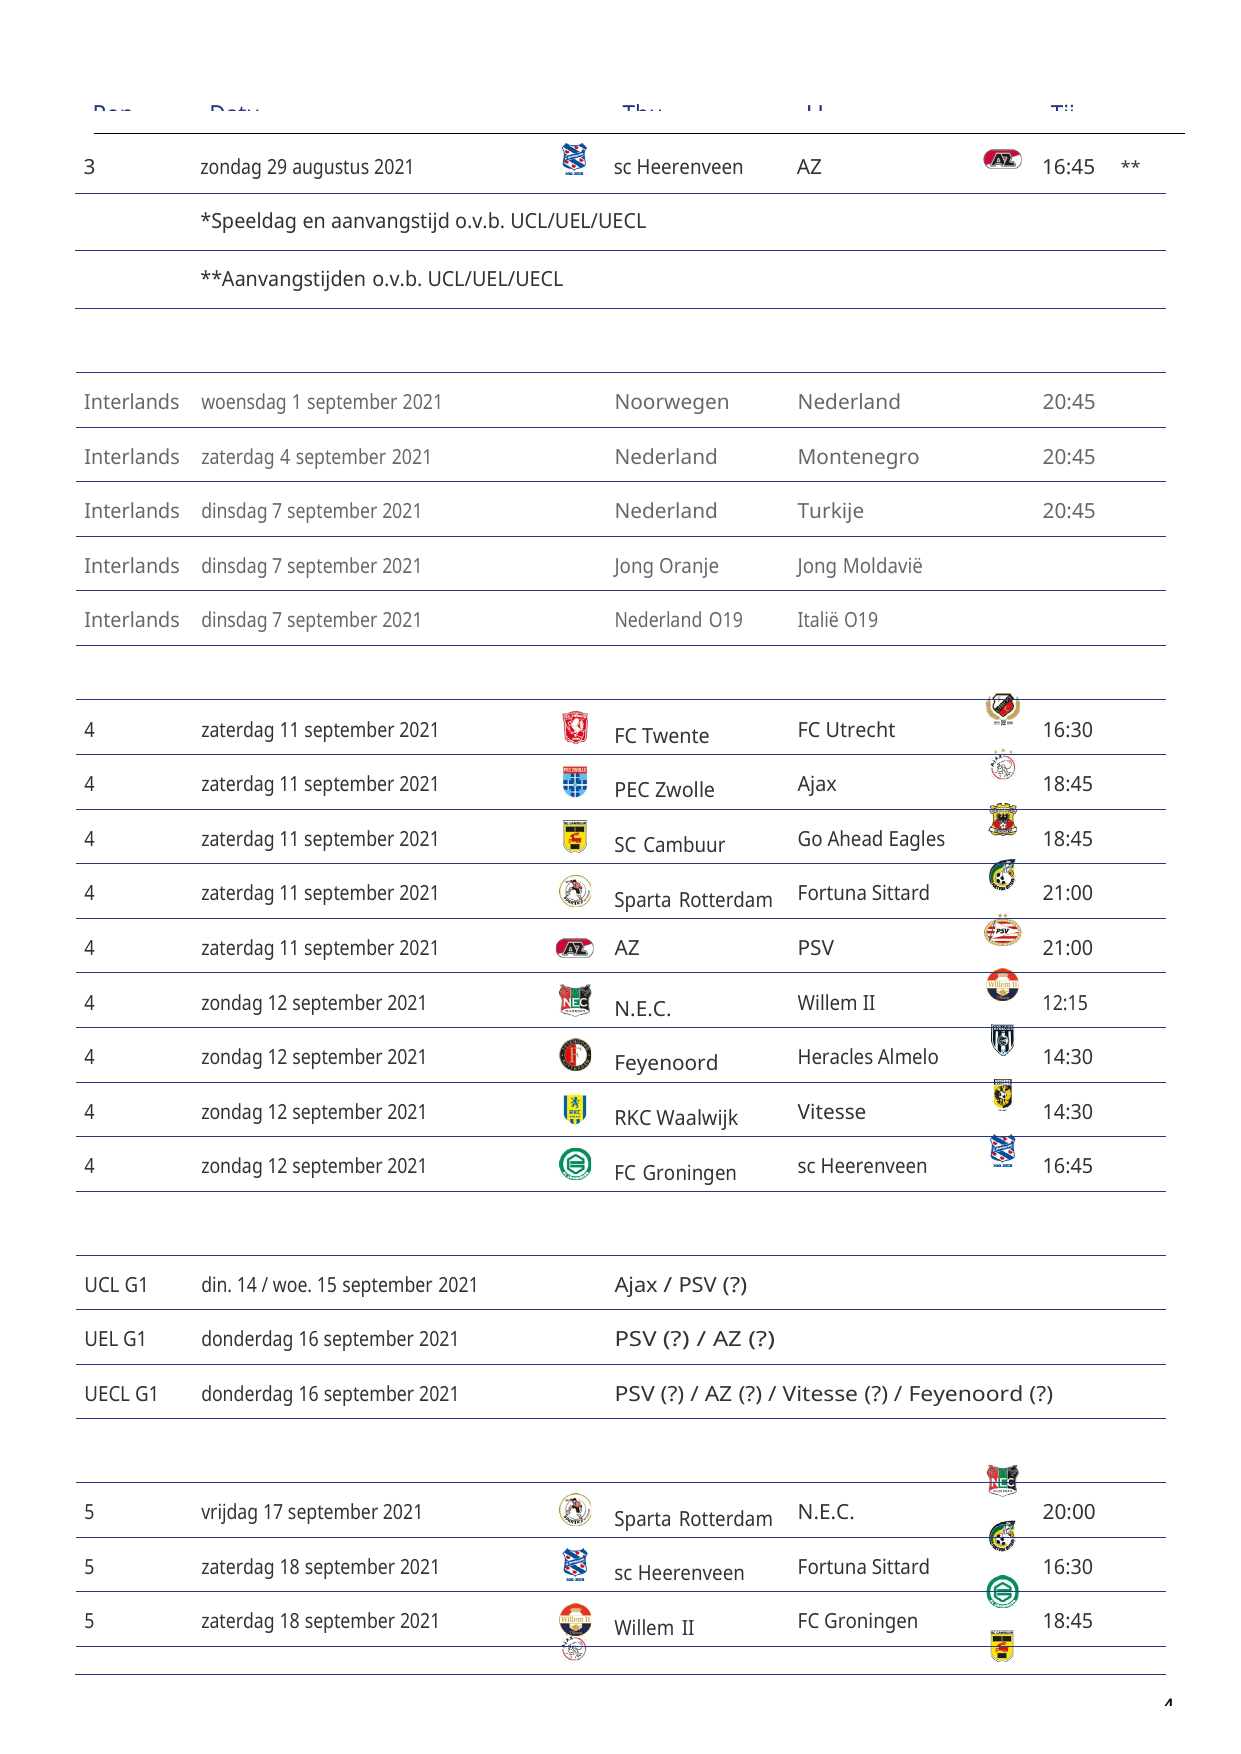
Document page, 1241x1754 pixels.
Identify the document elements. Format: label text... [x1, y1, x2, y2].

picture [986, 1465, 1019, 1482]
picture [559, 875, 592, 907]
table_cell Vitesse [786, 1083, 995, 1136]
picture [563, 1093, 587, 1126]
table_cell Interlands [76, 591, 188, 645]
table_header Ajax / PSV (?) [555, 1256, 1166, 1309]
table_cell zaterdag 11 september 2021 [188, 919, 555, 972]
table_cell zaterdag 4 september 2021 [188, 428, 555, 481]
picture [562, 766, 588, 798]
picture [990, 1647, 1014, 1662]
table_cell 16:45 [995, 1137, 1166, 1191]
table_header 20:00 [995, 1483, 1166, 1536]
table_cell SC Cambuur [555, 810, 786, 863]
table_cell Sparta Rotterdam [555, 864, 786, 918]
table_cell 4 [76, 810, 188, 863]
table_header N.E.C. [786, 1483, 995, 1536]
table_cell donderdag 16 september 2021 [188, 1310, 555, 1364]
text 3 zondag 29 augustus 2021 sc Heerenveen AZ 16:45 ** [83, 143, 1178, 181]
table_cell FC Utrecht [786, 700, 995, 754]
table_cell FC Groningen [555, 1137, 786, 1191]
picture [562, 711, 588, 744]
table_cell [188, 646, 555, 699]
table_cell 4 [76, 700, 188, 754]
table_cell Nederland O19 [555, 591, 786, 645]
table_cell Go Ahead Eagles [786, 810, 995, 863]
table_cell PEC Zwolle [555, 755, 786, 808]
table_cell 18:45 [995, 755, 1166, 808]
table_cell sc Heerenveen [786, 1137, 995, 1191]
table_cell [76, 646, 188, 699]
picture [559, 1148, 592, 1180]
table_cell UECL G1 [76, 1365, 188, 1418]
table_cell 4 [76, 1083, 188, 1136]
table_cell FC Twente [555, 700, 786, 754]
table_cell 4 [76, 1137, 188, 1191]
table_cell zondag 12 september 2021 [188, 1028, 555, 1081]
picture [561, 143, 587, 175]
table_header Noorwegen [555, 373, 786, 426]
text **Aanvangstijden o.v.b. UCL/UEL/UECL [200, 264, 1178, 293]
table_cell PSV (?) / AZ (?) [555, 1310, 1166, 1364]
table_header Interlands [76, 373, 188, 426]
table_cell 20:45 [995, 428, 1166, 481]
table_cell [995, 537, 1166, 590]
table_cell zaterdag 11 september 2021 [188, 810, 555, 863]
table_cell donderdag 16 september 2021 [188, 1365, 555, 1418]
table_cell 4 [76, 864, 188, 918]
table_cell dinsdag 7 september 2021 [188, 591, 555, 645]
picture [561, 1647, 588, 1662]
table_cell Ajax [786, 755, 995, 808]
table_cell Fortuna Sittard [786, 864, 995, 918]
table_cell Willem II [786, 973, 995, 1027]
table_cell Interlands [76, 537, 188, 590]
table_cell 16:30 [995, 1538, 1166, 1591]
picture [559, 1603, 592, 1636]
table_cell 20:45 [995, 482, 1166, 536]
table_cell [995, 591, 1166, 645]
picture [558, 984, 592, 1017]
table_cell FC Groningen [786, 1592, 995, 1646]
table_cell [188, 1592, 555, 1646]
table_cell UEL G1 [76, 1310, 188, 1364]
table_cell PSV [786, 919, 995, 972]
table_cell zaterdag 11 september 2021 [188, 864, 555, 918]
table_cell 14:30 [995, 1028, 1166, 1081]
picture [562, 1548, 588, 1581]
table_cell RKC Waalwijk [555, 1083, 786, 1136]
table_cell 4 [76, 755, 188, 808]
table_cell zondag 12 september 2021 [188, 1137, 555, 1191]
table_header Sparta Rotterdam [555, 1483, 786, 1536]
table_cell zaterdag 11 september 2021 [188, 700, 555, 754]
picture [563, 820, 587, 853]
table_cell 5 [76, 1538, 188, 1591]
table_header Nederland [786, 373, 995, 426]
table_header UCL G1 [76, 1256, 188, 1309]
table_cell 4 [76, 973, 188, 1027]
table_cell Turkije [786, 482, 995, 536]
table_cell Heracles Almelo [786, 1028, 995, 1081]
table_cell zondag 12 september 2021 [188, 973, 555, 1027]
table_cell 5 [76, 1592, 188, 1646]
table_cell Montenegro [786, 428, 995, 481]
table_header woensdag 1 september 2021 [188, 373, 555, 426]
picture [555, 938, 594, 958]
table_cell zaterdag 18 september 2021 [188, 1538, 555, 1591]
table_cell [786, 646, 995, 699]
table_cell 4 [76, 1028, 188, 1081]
table_cell zondag 12 september 2021 [188, 1083, 555, 1136]
table_cell [555, 646, 786, 699]
picture [559, 1038, 592, 1071]
table_cell 16:30 [995, 700, 1166, 754]
table_cell 12:15 [995, 973, 1166, 1027]
table_cell zaterdag 11 september 2021 [188, 755, 555, 808]
table_cell Nederland [555, 428, 786, 481]
table_header din. 14 / woe. 15 september 2021 [188, 1256, 555, 1309]
picture [559, 1493, 592, 1526]
table_cell [995, 646, 1166, 699]
table_cell Willem II [555, 1592, 786, 1646]
table_cell Interlands [76, 428, 188, 481]
table_cell N.E.C. [555, 973, 786, 1027]
table_cell Jong Moldavië [786, 537, 995, 590]
table_cell Feyenoord [555, 1028, 786, 1081]
table_cell sc Heerenveen [555, 1538, 786, 1591]
table_cell dinsdag 7 september 2021 [188, 482, 555, 536]
table_cell 18:45 [995, 1592, 1166, 1646]
table_cell Jong Oranje [555, 537, 786, 590]
table_cell Nederland [555, 482, 786, 536]
table_cell 18:45 [995, 810, 1166, 863]
table_cell Fortuna Sittard [786, 1538, 995, 1591]
table_header 5 [76, 1483, 188, 1536]
table_cell 21:00 [995, 864, 1166, 918]
table_cell Interlands [76, 482, 188, 536]
text *Speeldag en aanvangstijd o.v.b. UCL/UEL/UECL [200, 206, 1178, 235]
table_header 20:45 [995, 373, 1166, 426]
table_cell 14:30 [995, 1083, 1166, 1136]
table_header vrijdag 17 september 2021 [188, 1483, 555, 1536]
table_cell AZ [555, 919, 786, 972]
table_cell 21:00 [995, 919, 1166, 972]
table_cell dinsdag 7 september 2021 [188, 537, 555, 590]
table_cell PSV (?) / AZ (?) / Vitesse (?) / Feyenoord (?) [555, 1365, 1166, 1418]
table_cell Italië O19 [786, 591, 995, 645]
table_cell 4 [76, 919, 188, 972]
